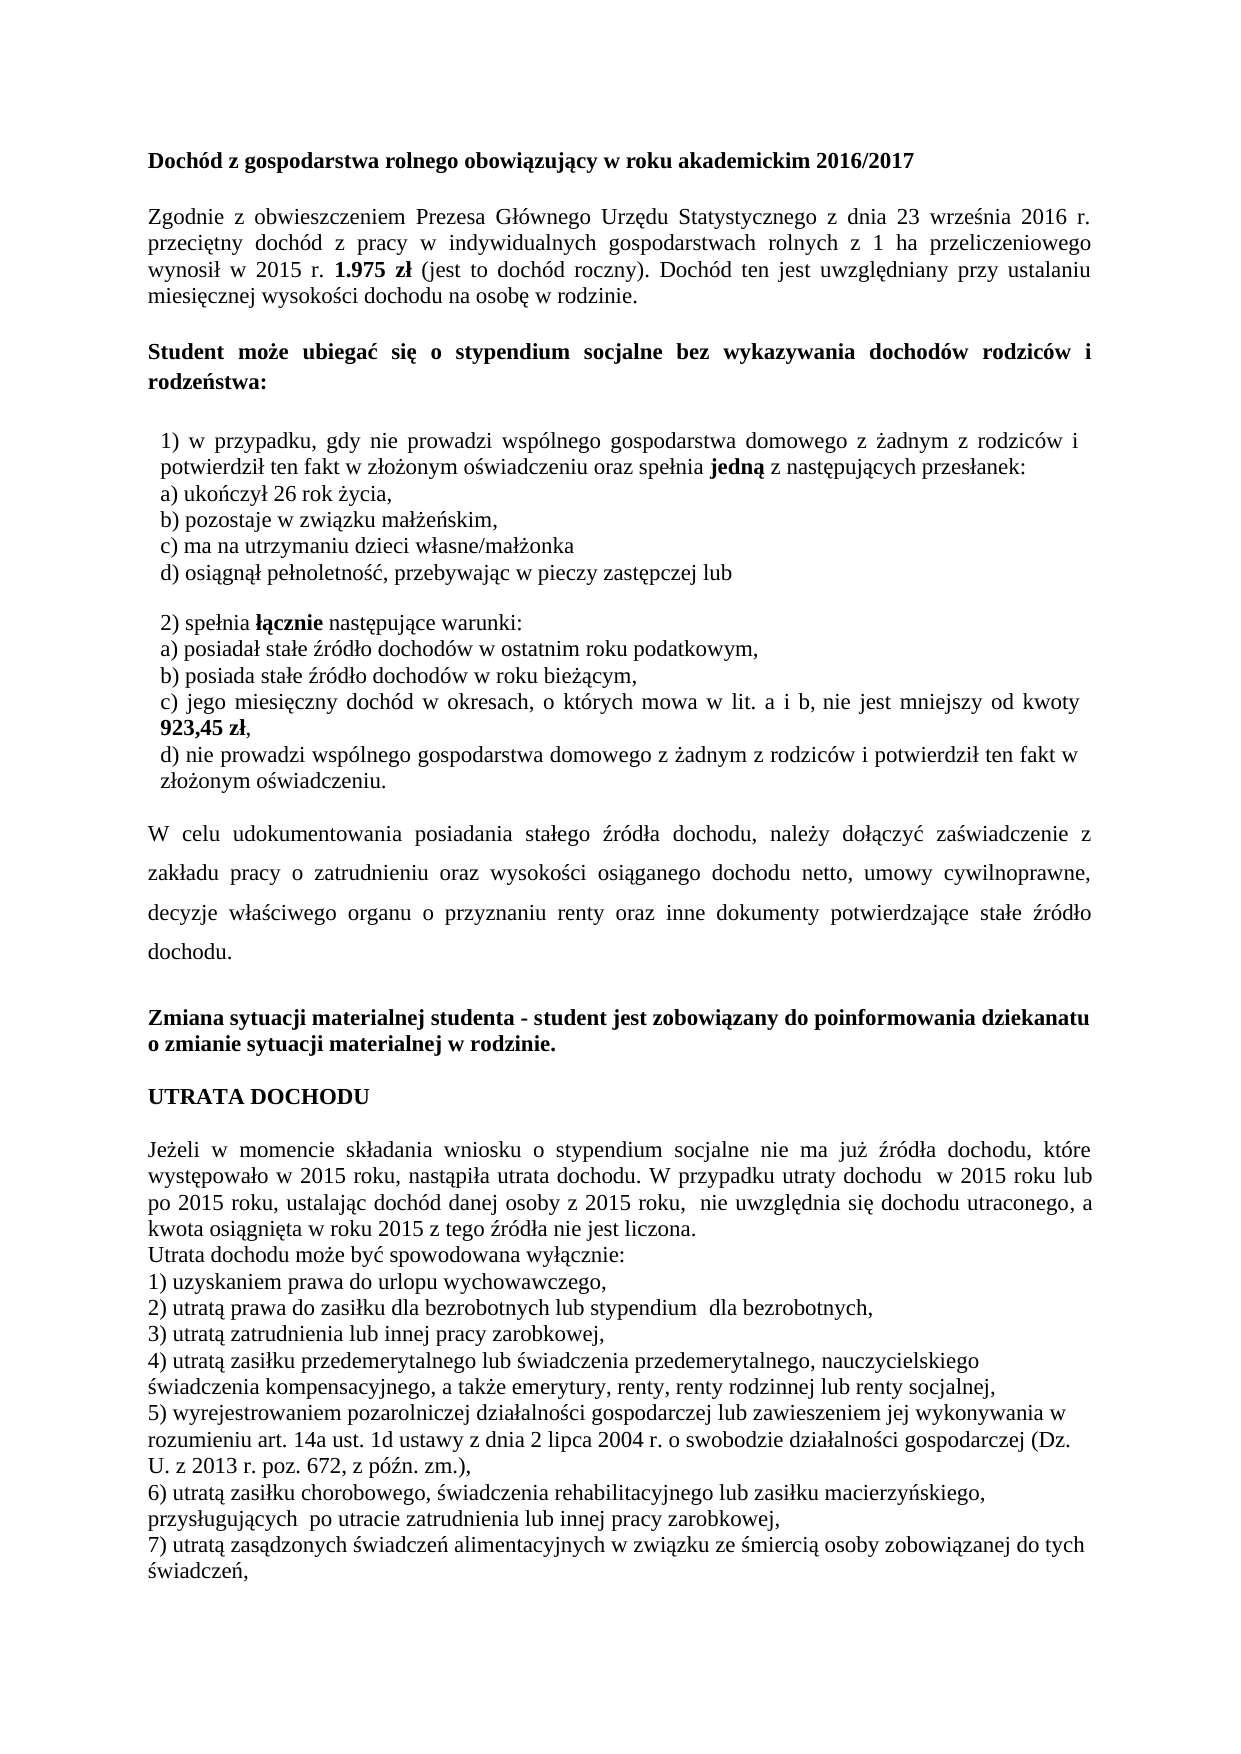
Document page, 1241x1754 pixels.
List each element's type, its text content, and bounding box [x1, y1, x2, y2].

text Dochód z gospodarstwa rolnego obowiązujący w roku akademickim 2016/2017 [148, 148, 1093, 174]
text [148, 1531, 1093, 1584]
text UTRATA DOCHODU [148, 1083, 1093, 1109]
text b) pozostaje w związku małżeńskim, [160, 506, 1080, 532]
text d) osiągnął pełnoletność, przebywając w pieczy zastępczej lub [160, 559, 1080, 585]
text W celu udokumentowania posiadania stałego źródła dochodu, należy dołączyć zaświadczenie z zakładu pracy o zatrudnieniu oraz wysokości osiąganego dochodu netto, umowy cywilnoprawne, decyzje właściwego organu o przyznaniu renty oraz inne dokumenty potwierdzające stałe źródło dochodu. [148, 820, 1093, 965]
text Zmiana sytuacji materialnej studenta - student jest zobowiązany do poinformowania dziekanatu o zmianie sytuacji materialnej w rodzinie. [148, 1004, 1093, 1057]
text c) ma na utrzymaniu dzieci własne/małżonka [160, 532, 1080, 559]
text a) posiadał stałe źródło dochodów w ostatnim roku podatkowym, [160, 635, 1080, 662]
text Jeżeli w momencie składania wniosku o stypendium socjalne nie ma już źródła dochodu, które występowało w 2015 roku, nastąpiła utrata dochodu. W przypadku utraty dochodu w 2015 roku lub po 2015 roku, ustalając dochód danej osoby z 2015 roku, nie uwzględnia się dochodu utraconego, a kwota osiągnięta w roku 2015 z tego źródła nie jest liczona. [148, 1136, 1093, 1241]
text Student może ubiegać się o stypendium socjalne bez wykazywania dochodów rodziców i rodzeństwa: [148, 338, 1093, 394]
text 1) w przypadku, gdy nie prowadzi wspólnego gospodarstwa domowego z żadnym z rodziców i potwierdził ten fakt w złożonym oświadczeniu oraz spełnia jedną z następujących przesłanek: [160, 427, 1080, 479]
text 2) spełnia łącznie następujące warunki: [160, 609, 1080, 635]
text Utrata dochodu może być spowodowana wyłącznie: 1) uzyskaniem prawa do urlopu wychowawczego, 2) utratą prawa do zasiłku dla bezrobotnych lub stypendium dla bezrobotnych, 3) utratą zatrudnienia lub innej pracy zarobkowej, 4) utratą zasiłku przedemerytalnego lub świadczenia przedemerytalnego, nauczycielskiego świadczenia kompensacyjnego, a także emerytury, renty, renty rodzinnej lub renty socjalnej, 5) wyrejestrowaniem pozarolniczej działalności gospodarczej lub zawieszeniem jej wykonywania w rozumieniu art. 14a ust. 1d ustawy z dnia 2 lipca 2004 r. o swobodzie działalności gospodarczej (Dz. U. z 2013 r. poz. 672, z późn. zm.), 6) utratą zasiłku chorobowego, świadczenia rehabilitacyjnego lub zasiłku macierzyńskiego, przysługujących po utracie zatrudnienia lub innej pracy zarobkowej, [148, 1241, 1093, 1531]
text Zgodnie z obwieszczeniem Prezesa Głównego Urzędu Statystycznego z dnia 23 września 2016 r. przeciętny dochód z pracy w indywidualnych gospodarstwach rolnych z 1 ha przeliczeniowego wynosił w 2015 r. 1.975 zł (jest to dochód roczny). Dochód ten jest uwzględniany przy ustalaniu miesięcznej wysokości dochodu na osobę w rodzinie. [148, 203, 1093, 308]
text d) nie prowadzi wspólnego gospodarstwa domowego z żadnym z rodziców i potwierdził ten fakt w złożonym oświadczeniu. [160, 741, 1080, 793]
text c) jego miesięczny dochód w okresach, o których mowa w lit. a i b, nie jest mniejszy od kwoty 923,45 zł, [160, 688, 1080, 741]
text b) posiada stałe źródło dochodów w roku bieżącym, [160, 662, 1080, 688]
text a) ukończył 26 rok życia, [160, 479, 1080, 506]
